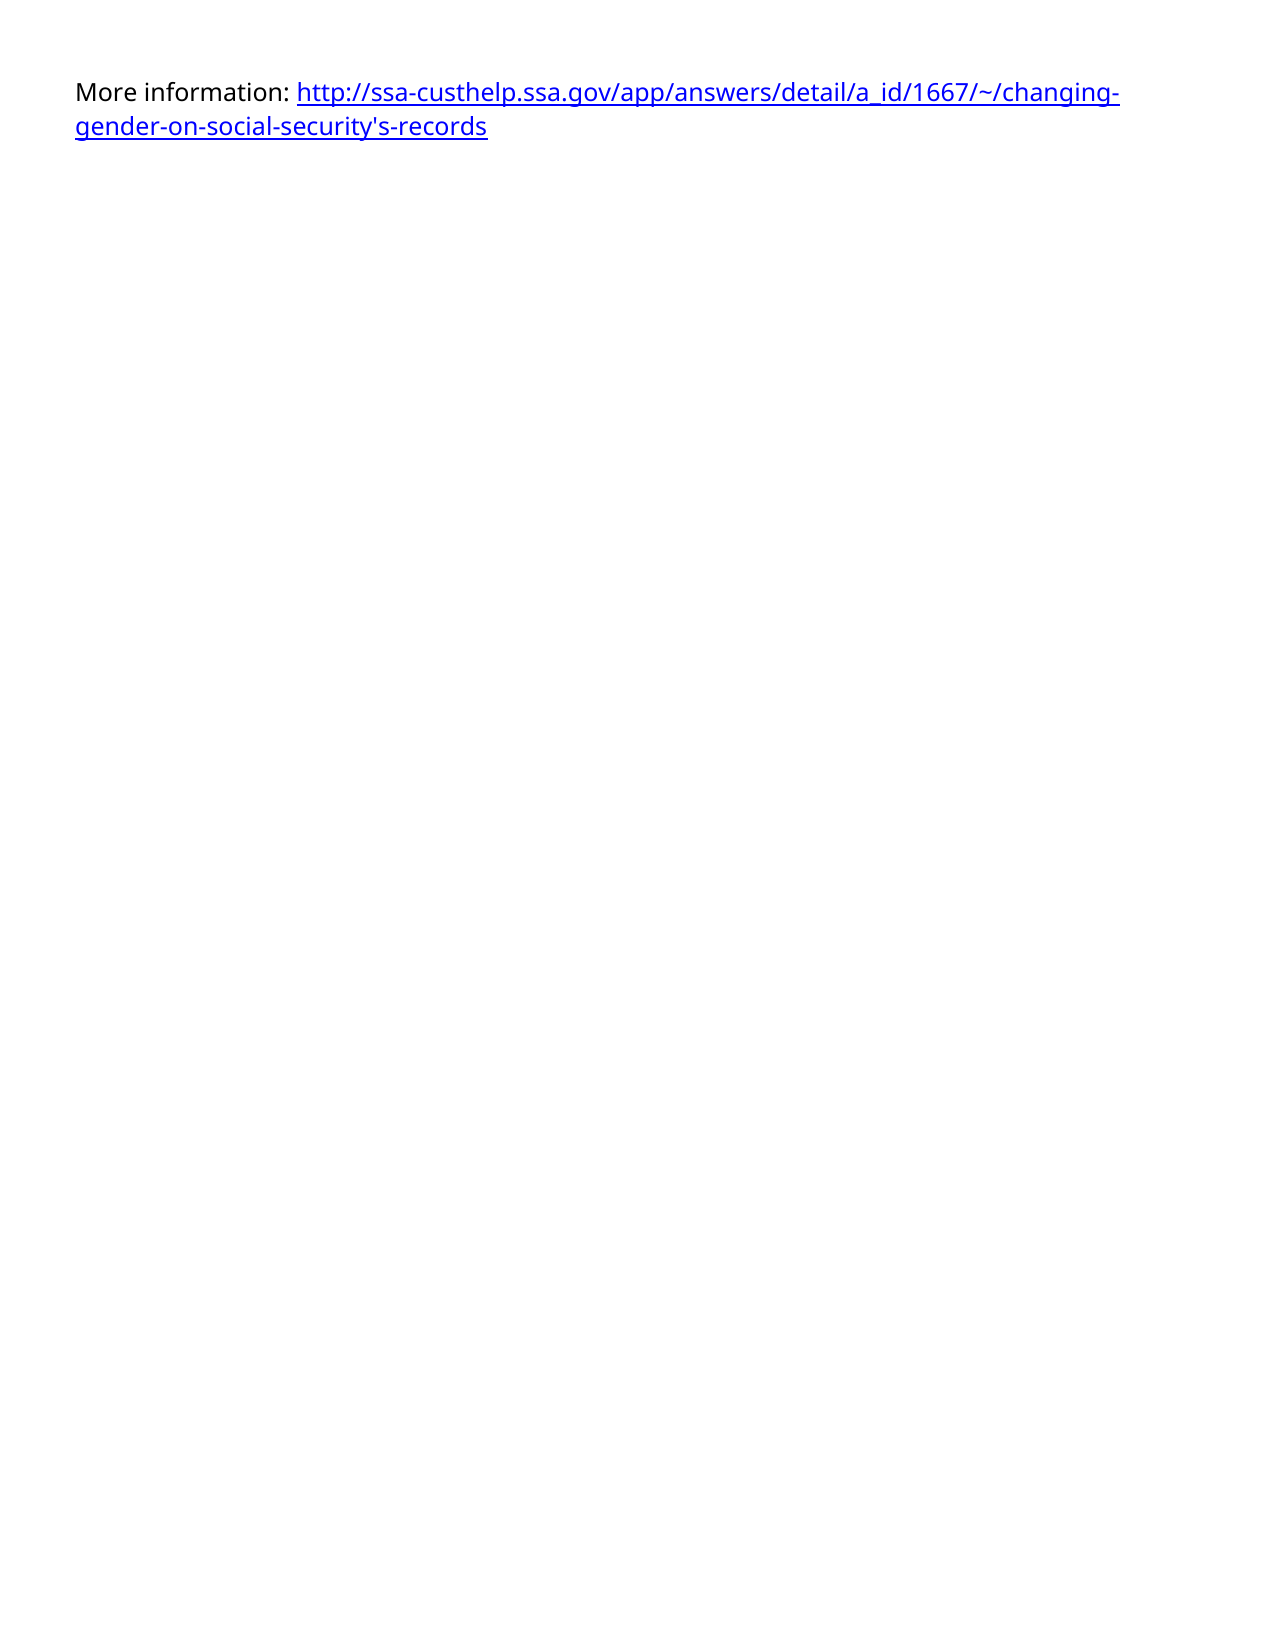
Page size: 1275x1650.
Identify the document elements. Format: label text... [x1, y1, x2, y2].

text More information: http://ssa-custhelp.ssa.gov/app/answers/detail/a_id/1667/~/changing-gender-on-social-security's-records [75, 75, 1200, 143]
